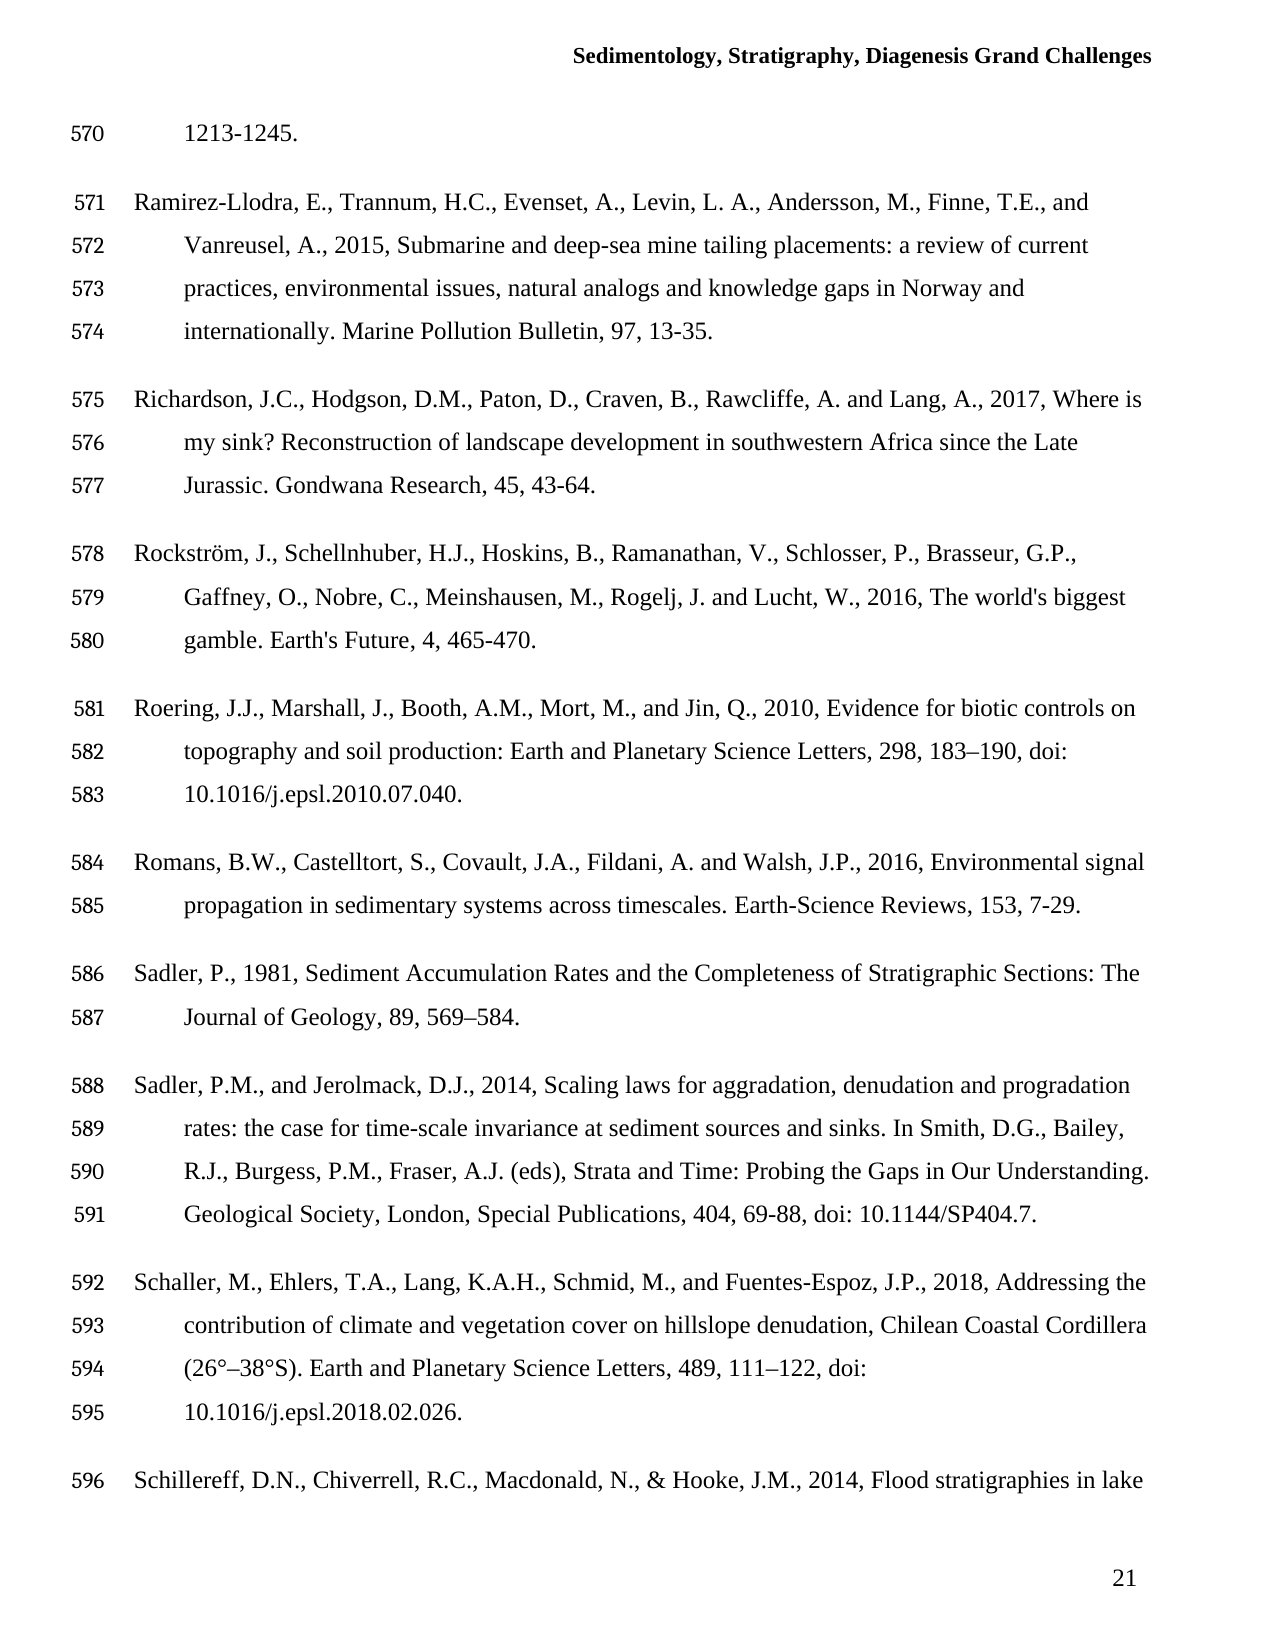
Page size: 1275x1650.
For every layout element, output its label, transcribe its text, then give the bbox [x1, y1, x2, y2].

text Richardson, J.C., Hodgson, D.M., Paton, D., Craven, B., Rawcliffe, A. and Lang, A., 2017, Where is my sink? Reconstruction of landscape development in southwestern Africa since the Late Jurassic. Gondwana Research, 45, 43-64. [133, 384, 1152, 499]
text Rockström, J., Schellnhuber, H.J., Hoskins, B., Ramanathan, V., Schlosser, P., Brasseur, G.P., Gaffney, O., Nobre, C., Meinshausen, M., Rogelj, J. and Lucht, W., 2016, The world's biggest gamble. Earth's Future, 4, 465-470. [133, 538, 1152, 653]
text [133, 1465, 1152, 1493]
text Roering, J.J., Marshall, J., Booth, A.M., Mort, M., and Jin, Q., 2010, Evidence for biotic controls on topography and soil production: Earth and Planetary Science Letters, 298, 183–190, doi: 10.1016/j.epsl.2010.07.040. [133, 693, 1152, 808]
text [133, 118, 1152, 147]
text Sadler, P., 1981, Sediment Accumulation Rates and the Completeness of Stratigraphic Sections: The Journal of Geology, 89, 569–584. [133, 958, 1152, 1030]
text Schaller, M., Ehlers, T.A., Lang, K.A.H., Schmid, M., and Fuentes-Espoz, J.P., 2018, Addressing the contribution of climate and vegetation cover on hillslope denudation, Chilean Coastal Cordillera (26°–38°S). Earth and Planetary Science Letters, 489, 111–122, doi: 10.1016/j.epsl.2018.02.026. [133, 1267, 1152, 1425]
text Romans, B.W., Castelltort, S., Covault, J.A., Fildani, A. and Walsh, J.P., 2016, Environmental signal propagation in sedimentary systems across timescales. Earth-Science Reviews, 153, 7-29. [133, 847, 1152, 919]
text Ramirez-Llodra, E., Trannum, H.C., Evenset, A., Levin, L. A., Andersson, M., Finne, T.E., and Vanreusel, A., 2015, Submarine and deep-sea mine tailing placements: a review of current practices, environmental issues, natural analogs and knowledge gaps in Norway and internationally. Marine Pollution Bulletin, 97, 13-35. [133, 187, 1152, 345]
text Sadler, P.M., and Jerolmack, D.J., 2014, Scaling laws for aggradation, denudation and progradation rates: the case for time-scale invariance at sediment sources and sinks. In Smith, D.G., Bailey, R.J., Burgess, P.M., Fraser, A.J. (eds), Strata and Time: Probing the Gaps in Our Understanding. Geological Society, London, Special Publications, 404, 69-88, doi: 10.1144/SP404.7. [133, 1070, 1152, 1228]
